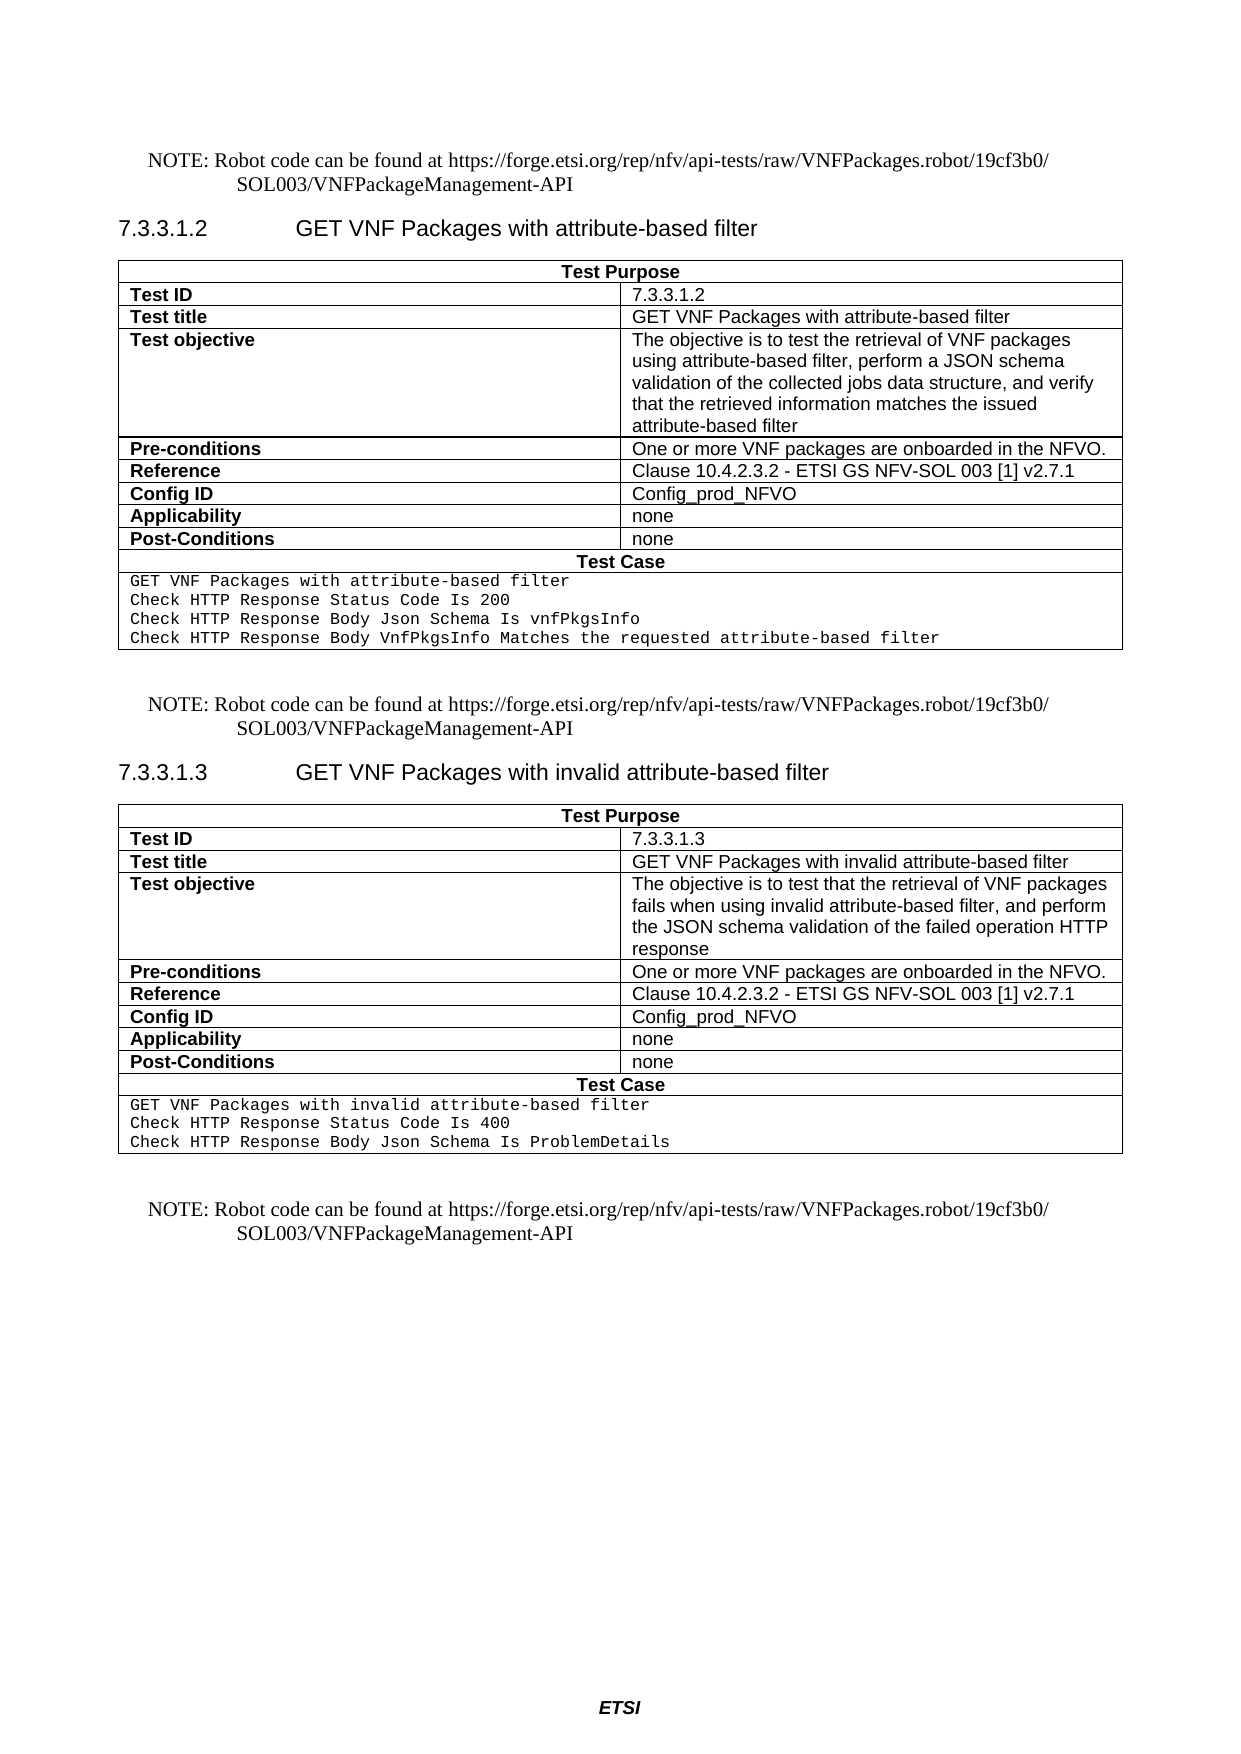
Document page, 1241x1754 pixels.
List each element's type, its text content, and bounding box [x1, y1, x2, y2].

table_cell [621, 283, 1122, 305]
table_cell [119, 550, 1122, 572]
text NOTE: Robot code can be found at https://forge.etsi.org/rep/nfv/api-tests/raw/VNFPackages.robot/19cf3b0/SOL003/VNFPackageManagement-API [148, 1196, 1122, 1244]
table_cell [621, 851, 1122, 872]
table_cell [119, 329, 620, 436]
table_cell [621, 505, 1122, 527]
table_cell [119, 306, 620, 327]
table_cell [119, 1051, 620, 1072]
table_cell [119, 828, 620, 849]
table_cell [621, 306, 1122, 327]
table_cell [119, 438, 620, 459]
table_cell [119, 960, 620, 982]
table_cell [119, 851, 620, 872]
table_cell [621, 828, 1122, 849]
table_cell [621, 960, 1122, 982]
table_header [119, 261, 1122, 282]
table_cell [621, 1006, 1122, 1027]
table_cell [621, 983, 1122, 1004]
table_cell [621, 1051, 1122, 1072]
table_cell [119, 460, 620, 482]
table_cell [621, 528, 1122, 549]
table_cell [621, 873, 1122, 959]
text NOTE: Robot code can be found at https://forge.etsi.org/rep/nfv/api-tests/raw/VNFPackages.robot/19cf3b0/SOL003/VNFPackageManagement-API [148, 692, 1122, 740]
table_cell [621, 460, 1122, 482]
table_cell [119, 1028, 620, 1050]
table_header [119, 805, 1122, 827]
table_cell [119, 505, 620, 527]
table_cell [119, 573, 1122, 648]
subtitle 7.3.3.1.3 GET VNF Packages with invalid attribute-based filter [118, 759, 1122, 786]
text NOTE: Robot code can be found at https://forge.etsi.org/rep/nfv/api-tests/raw/VNFPackages.robot/19cf3b0/SOL003/VNFPackageManagement-API [148, 148, 1122, 196]
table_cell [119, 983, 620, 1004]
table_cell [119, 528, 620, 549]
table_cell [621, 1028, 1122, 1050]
subtitle 7.3.3.1.2 GET VNF Packages with attribute-based filter [118, 214, 1122, 241]
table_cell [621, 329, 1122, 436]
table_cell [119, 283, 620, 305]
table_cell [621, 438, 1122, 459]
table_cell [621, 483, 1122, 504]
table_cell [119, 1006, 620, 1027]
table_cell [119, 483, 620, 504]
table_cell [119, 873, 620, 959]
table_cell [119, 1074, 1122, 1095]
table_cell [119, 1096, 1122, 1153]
